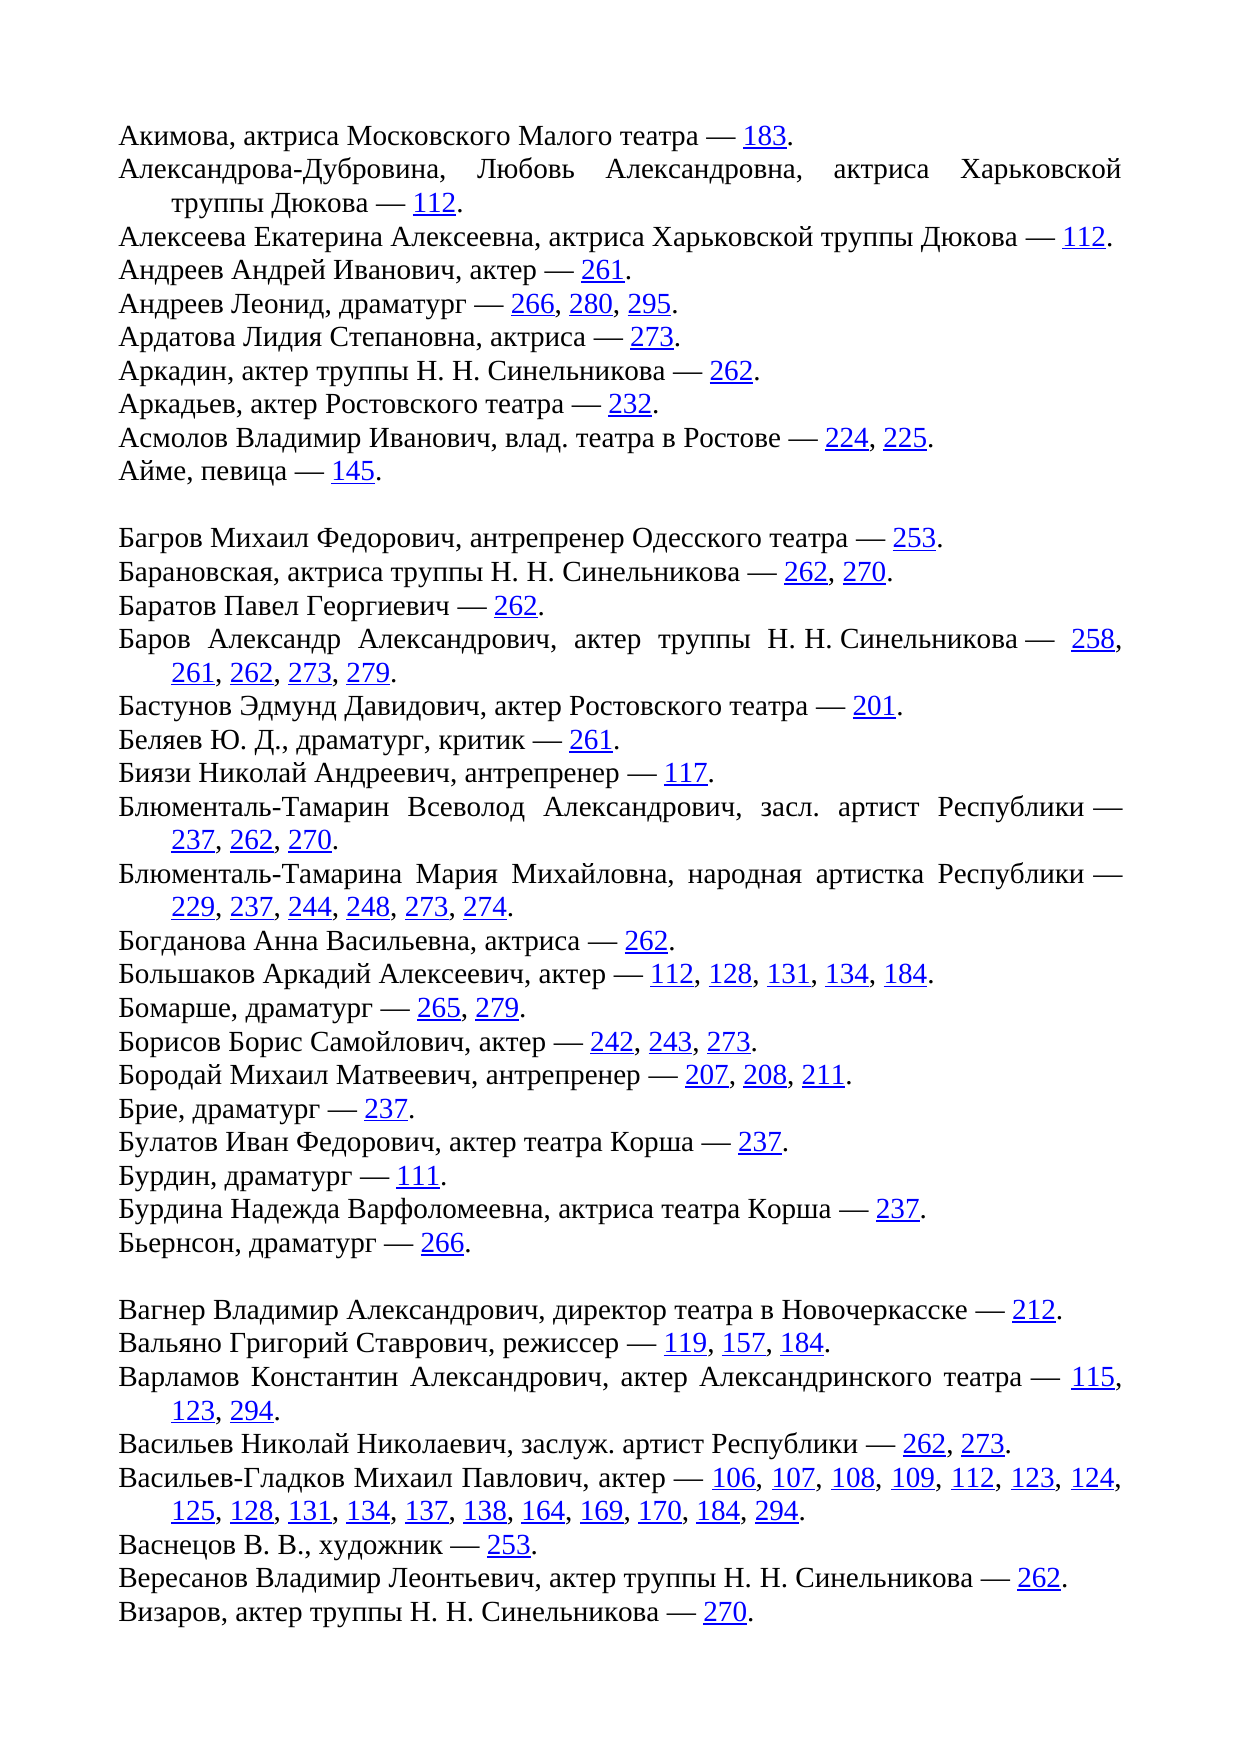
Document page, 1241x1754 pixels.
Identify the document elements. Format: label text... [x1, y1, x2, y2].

text Андреев Андрей Иванович, актер — 261. [118, 252, 1122, 286]
text Алексеева Екатерина Алексеевна, актриса Харьковской труппы Дюкова — 112. [118, 219, 1122, 252]
text Брие, драматург — 237. [118, 1091, 1122, 1124]
text Васильев-Гладков Михаил Павлович, актер — 106, 107, 108, 109, 112, 123, 124, 125, 128, 131, 134, 137, 138, 164, 169, 170, 184, 294. [118, 1460, 1122, 1527]
text Барановская, актриса труппы Н. Н. Синельникова — 262, 270. [118, 554, 1122, 588]
text Визаров, актер труппы Н. Н. Синельникова — 270. [118, 1594, 1122, 1627]
text Вагнер Владимир Александрович, директор театра в Новочеркасске — 212. [118, 1292, 1122, 1326]
text Асмолов Владимир Иванович, влад. театра в Ростове — 224, 225. [118, 420, 1122, 453]
text Баров Александр Александрович, актер труппы Н. Н. Синельникова — 258, 261, 262, 273, 279. [118, 621, 1122, 688]
text Бомарше, драматург — 265, 279. [118, 990, 1122, 1024]
text Биязи Николай Андреевич, антрепренер — 117. [118, 755, 1122, 789]
text Беляев Ю. Д., драматург, критик — 261. [118, 722, 1122, 755]
text Бурдина Надежда Варфоломеевна, актриса театра Корша — 237. [118, 1191, 1122, 1225]
text Блюменталь-Тамарина Мария Михайловна, народная артистка Республики — 229, 237, 244, 248, 273, 274. [118, 856, 1122, 923]
text Александрова-Дубровина, Любовь Александровна, актриса Харьковской труппы Дюкова — 112. [118, 152, 1122, 219]
text Вересанов Владимир Леонтьевич, актер труппы Н. Н. Синельникова — 262. [118, 1560, 1122, 1594]
text Богданова Анна Васильевна, актриса — 262. [118, 923, 1122, 957]
text Булатов Иван Федорович, актер театра Корша — 237. [118, 1124, 1122, 1158]
text Блюменталь-Тамарин Всеволод Александрович, засл. артист Республики — 237, 262, 270. [118, 789, 1122, 856]
text Бурдин, драматург — 111. [118, 1158, 1122, 1191]
text Аркадин, актер труппы Н. Н. Синельникова — 262. [118, 353, 1122, 386]
text Васнецов В. В., художник — 253. [118, 1527, 1122, 1560]
text Баратов Павел Георгиевич — 262. [118, 588, 1122, 621]
text Андреев Леонид, драматург — 266, 280, 295. [118, 286, 1122, 319]
text Васильев Николай Николаевич, заслуж. артист Республики — 262, 273. [118, 1426, 1122, 1460]
text Акимова, актриса Московского Малого театра — 183. [118, 118, 1122, 152]
text Ардатова Лидия Степановна, актриса — 273. [118, 319, 1122, 353]
text Большаков Аркадий Алексеевич, актер — 112, 128, 131, 134, 184. [118, 957, 1122, 990]
text {333} Бастунов Эдмунд Давидович, актер Ростовского театра — 201. [118, 688, 1122, 722]
text Аркадьев, актер Ростовского театра — 232. [118, 386, 1122, 420]
text Айме, певица — 145. [118, 453, 1122, 487]
text Багров Михаил Федорович, антрепренер Одесского театра — 253. [118, 521, 1122, 554]
text Вальяно Григорий Ставрович, режиссер — 119, 157, 184. [118, 1326, 1122, 1359]
text Варламов Константин Александрович, актер Александринского театра — 115, 123, 294. [118, 1359, 1122, 1426]
text Бьернсон, драматург — 266. [118, 1225, 1122, 1258]
text Бородай Михаил Матвеевич, антрепренер — 207, 208, 211. [118, 1057, 1122, 1091]
text Борисов Борис Самойлович, актер — 242, 243, 273. [118, 1024, 1122, 1057]
